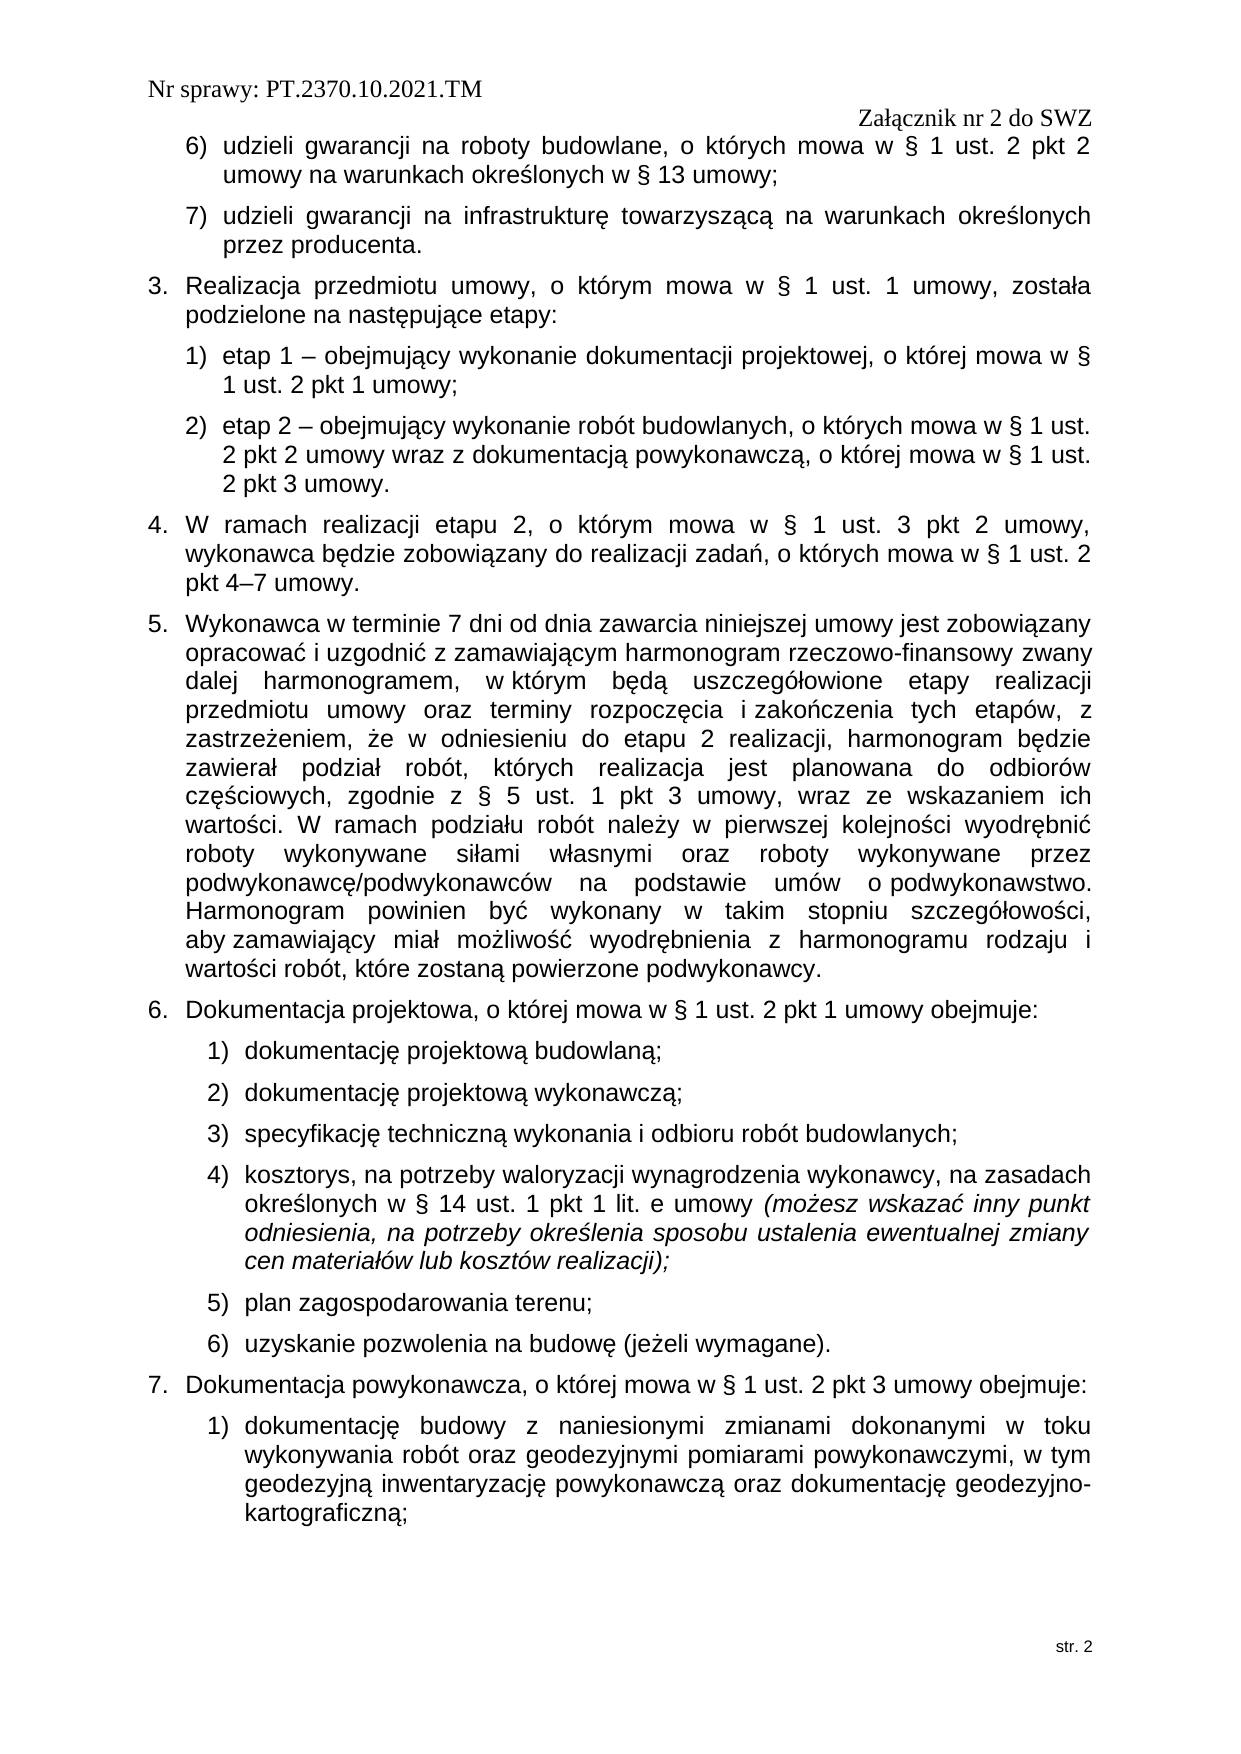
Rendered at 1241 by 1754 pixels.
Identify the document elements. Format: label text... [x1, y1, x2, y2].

list kosztorys, na potrzeby waloryzacji wynagrodzenia wykonawcy, na zasadach określonych w § 14 ust. 1 pkt 1 lit. e umowy (możesz wskazać inny punkt odniesienia, na potrzeby określenia sposobu ustalenia ewentualnej zmiany cen materiałów lub kosztów realizacji); [207, 1160, 1092, 1275]
list W ramach realizacji etapu 2, o którym mowa w § 1 ust. 3 pkt 2 umowy, wykonawca będzie zobowiązany do realizacji zadań, o których mowa w § 1 ust. 2 pkt 4–7 umowy. [148, 510, 1092, 596]
list Realizacja przedmiotu umowy, o którym mowa w § 1 ust. 1 umowy, została podzielone na następujące etapy: [148, 271, 1092, 329]
list specyfikację techniczną wykonania i odbioru robót budowlanych; [207, 1119, 1092, 1148]
list Dokumentacja projektowa, o której mowa w § 1 ust. 2 pkt 1 umowy obejmuje: [148, 995, 1092, 1024]
list etap 2 – obejmujący wykonanie robót budowlanych, o których mowa w § 1 ust. 2 pkt 2 umowy wraz z dokumentacją powykonawczą, o której mowa w § 1 ust. 2 pkt 3 umowy. [185, 411, 1092, 498]
list udzieli gwarancji na roboty budowlane, o których mowa w § 1 ust. 2 pkt 2 umowy na warunkach określonych w § 13 umowy; [185, 131, 1092, 189]
list etap 1 – obejmujący wykonanie dokumentacji projektowej, o której mowa w § 1 ust. 2 pkt 1 umowy; [185, 341, 1092, 399]
list dokumentację budowy z naniesionymi zmianami dokonanymi w toku wykonywania robót oraz geodezyjnymi pomiarami powykonawczymi, w tym geodezyjną inwentaryzację powykonawczą oraz dokumentację geodezyjno-kartograficzną; [207, 1411, 1092, 1526]
list uzyskanie pozwolenia na budowę (jeżeli wymagane). [207, 1329, 1092, 1358]
list udzieli gwarancji na infrastrukturę towarzyszącą na warunkach określonych przez producenta. [185, 201, 1092, 259]
list Wykonawca w terminie 7 dni od dnia zawarcia niniejszej umowy jest zobowiązany opracować i uzgodnić z zamawiającym harmonogram rzeczowo-finansowy zwany dalej harmonogramem, w którym będą uszczegółowione etapy realizacji przedmiotu umowy oraz terminy rozpoczęcia i zakończenia tych etapów, z zastrzeżeniem, że w odniesieniu do etapu 2 realizacji, harmonogram będzie zawierał podział robót, których realizacja jest planowana do odbiorów częściowych, zgodnie z § 5 ust. 1 pkt 3 umowy, wraz ze wskazaniem ich wartości. W ramach podziału robót należy w pierwszej kolejności wyodrębnić roboty wykonywane siłami własnymi oraz roboty wykonywane przez podwykonawcę/podwykonawców na podstawie umów o podwykonawstwo. Harmonogram powinien być wykonany w takim stopniu szczegółowości, aby zamawiający miał możliwość wyodrębnienia z harmonogramu rodzaju i wartości robót, które zostaną powierzone podwykonawcy. [148, 609, 1092, 983]
list dokumentację projektową budowlaną; [207, 1036, 1092, 1065]
list Dokumentacja powykonawcza, o której mowa w § 1 ust. 2 pkt 3 umowy obejmuje: [148, 1370, 1092, 1399]
list dokumentację projektową wykonawczą; [207, 1078, 1092, 1106]
list plan zagospodarowania terenu; [207, 1288, 1092, 1316]
